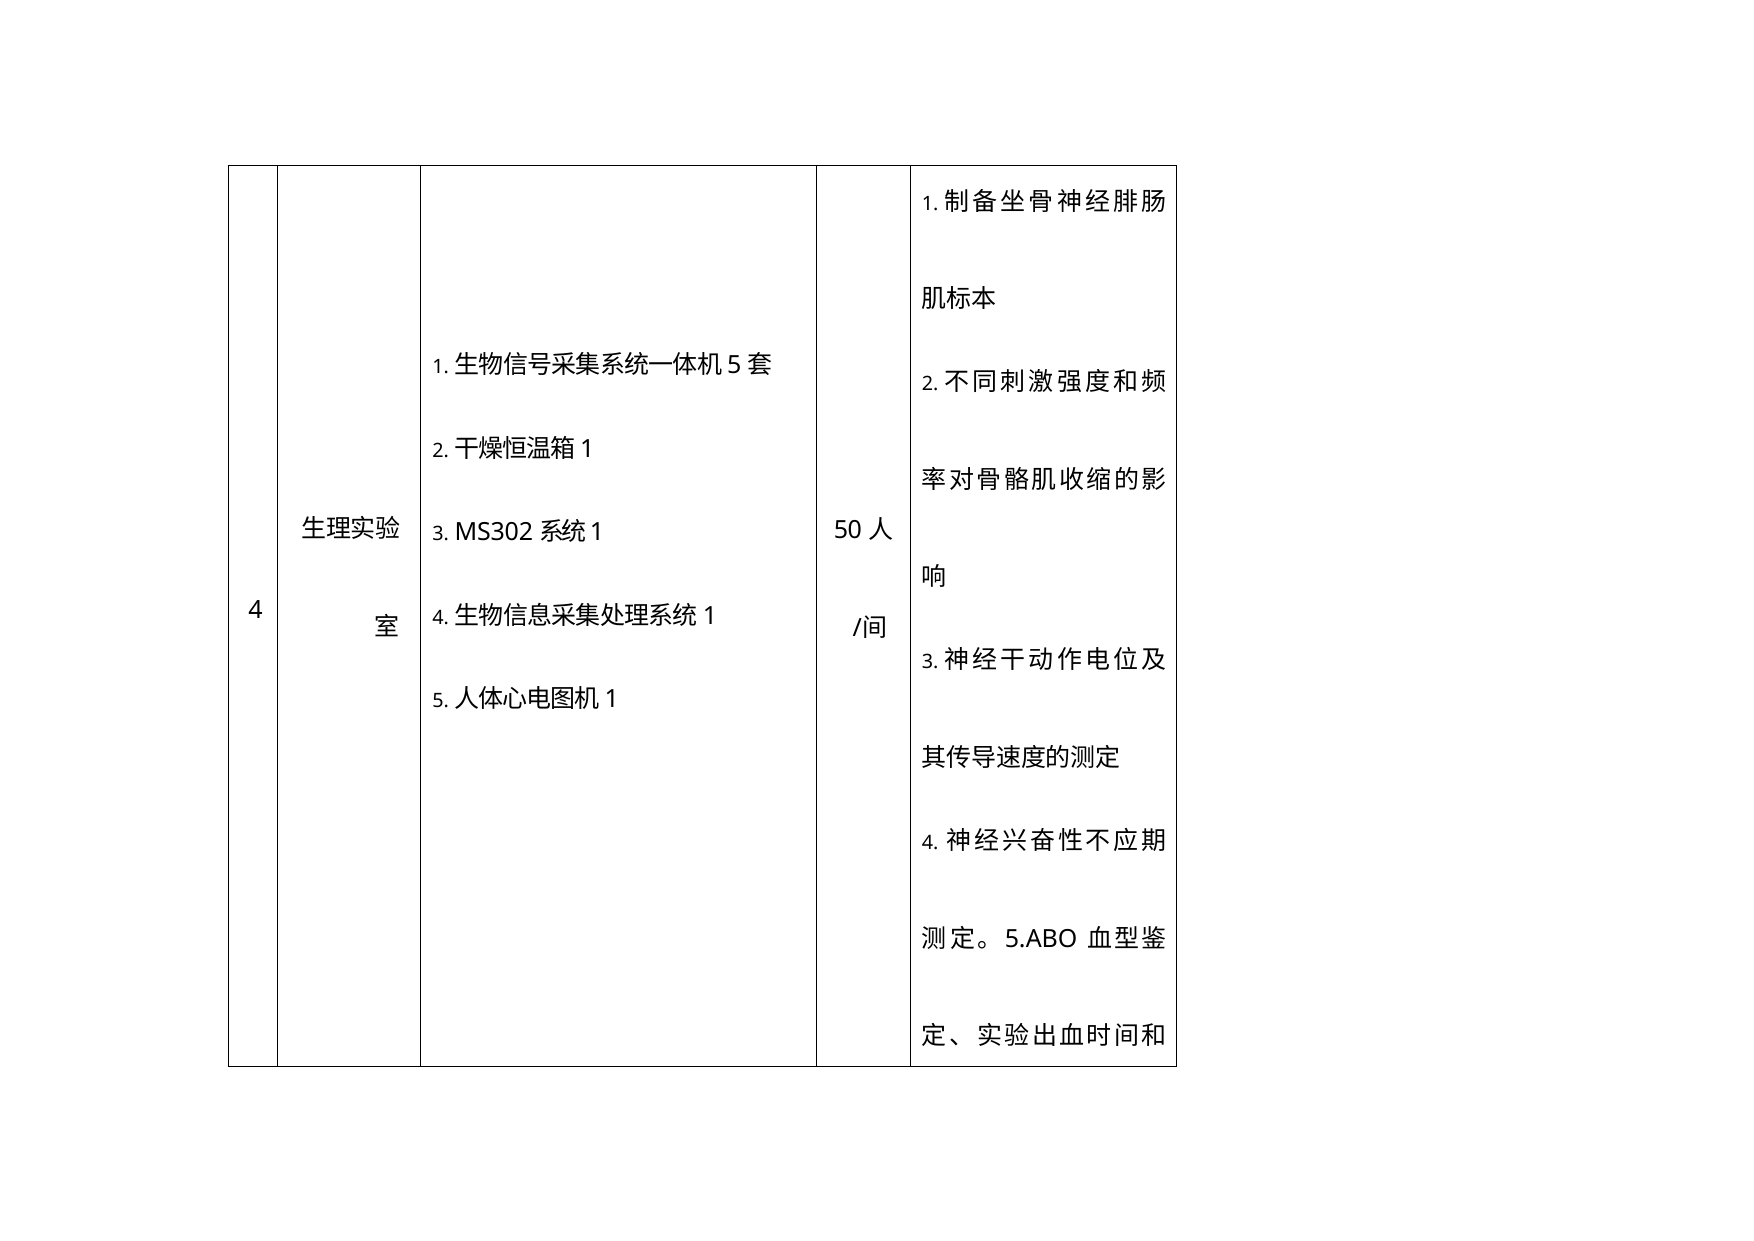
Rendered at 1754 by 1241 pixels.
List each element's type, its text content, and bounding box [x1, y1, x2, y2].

table_cell 50 人/间 [817, 166, 910, 1066]
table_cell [421, 166, 816, 1066]
table_cell 4 [229, 166, 277, 1066]
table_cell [911, 166, 1176, 1066]
table_cell 生理实验室 [278, 166, 420, 1066]
